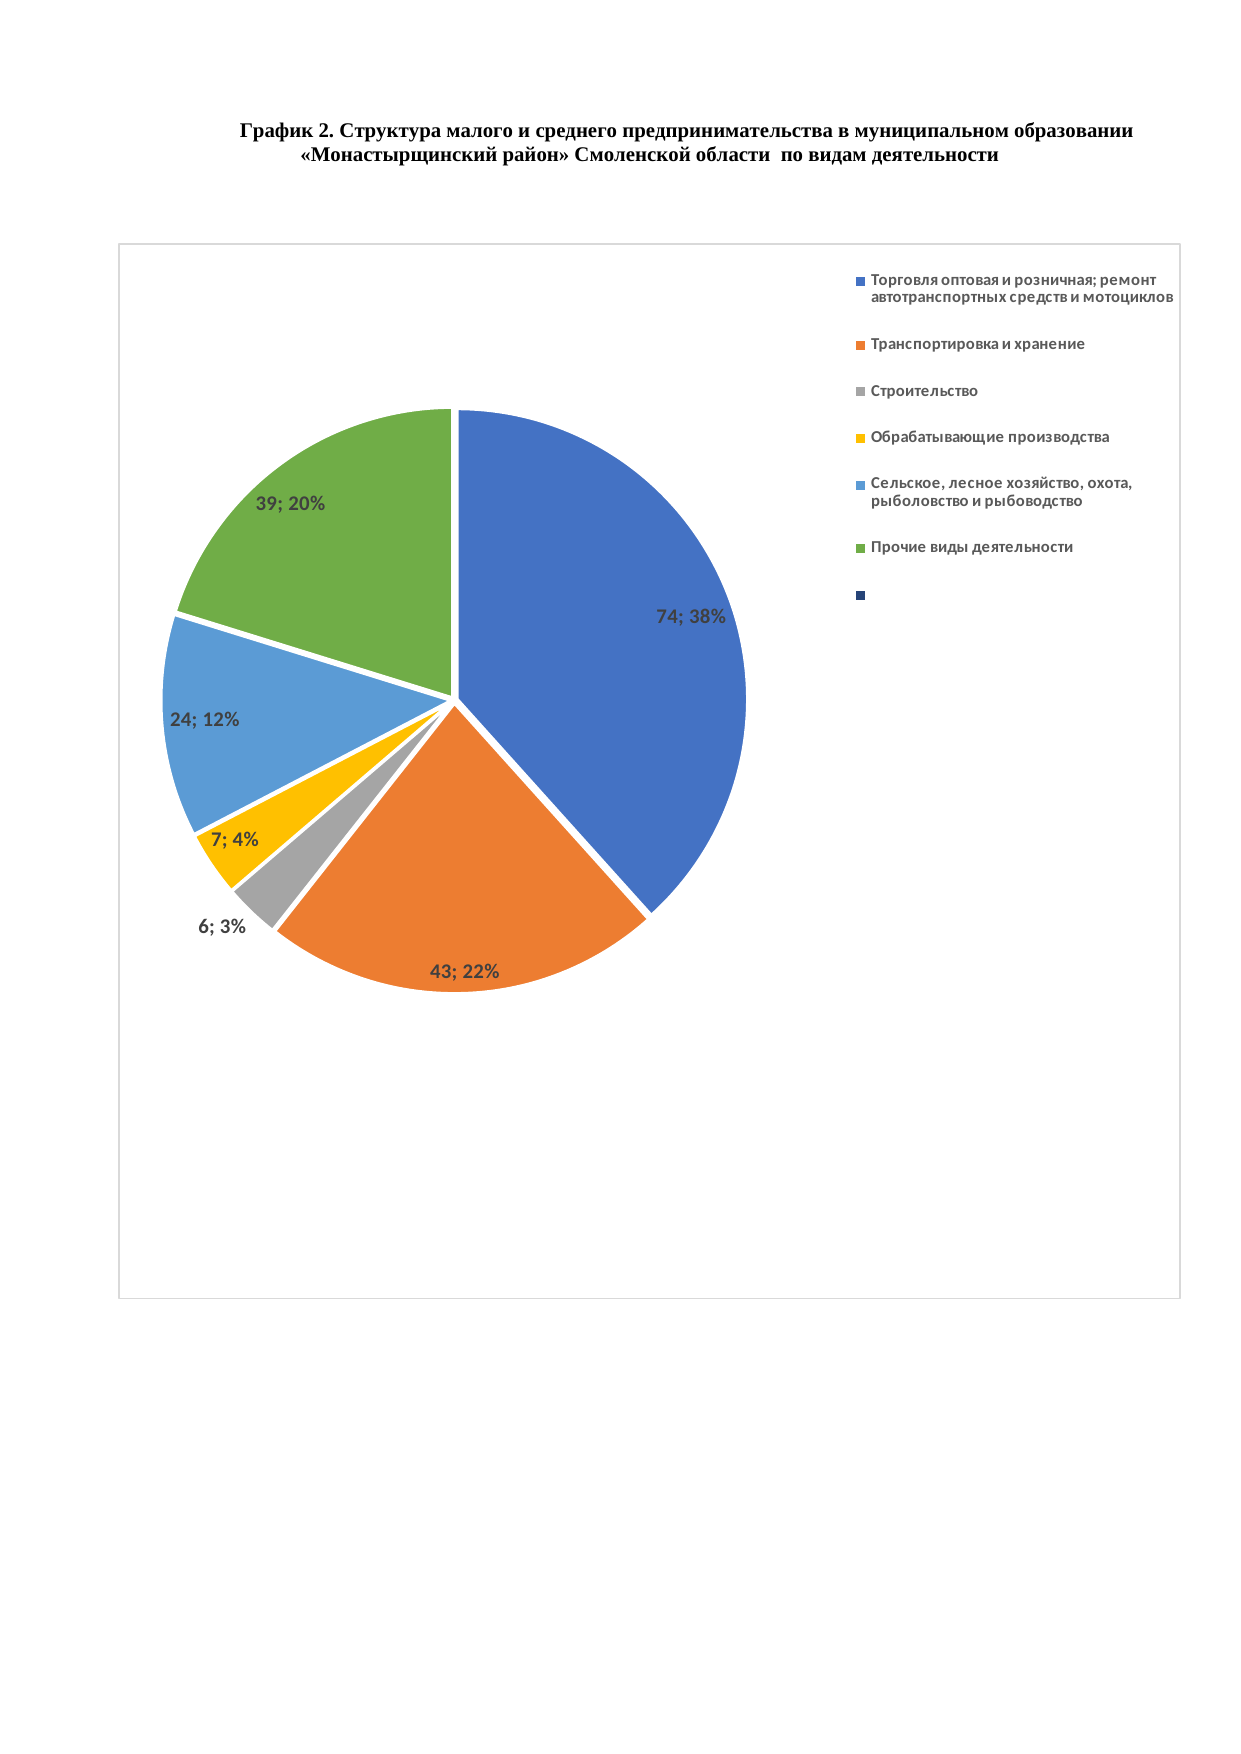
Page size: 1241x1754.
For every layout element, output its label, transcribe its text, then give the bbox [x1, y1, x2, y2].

text График 2. Структура малого и среднего предпринимательства в муниципальном образовании «Монастырщинский район» Смоленской области по видам деятельности [118, 118, 1181, 166]
